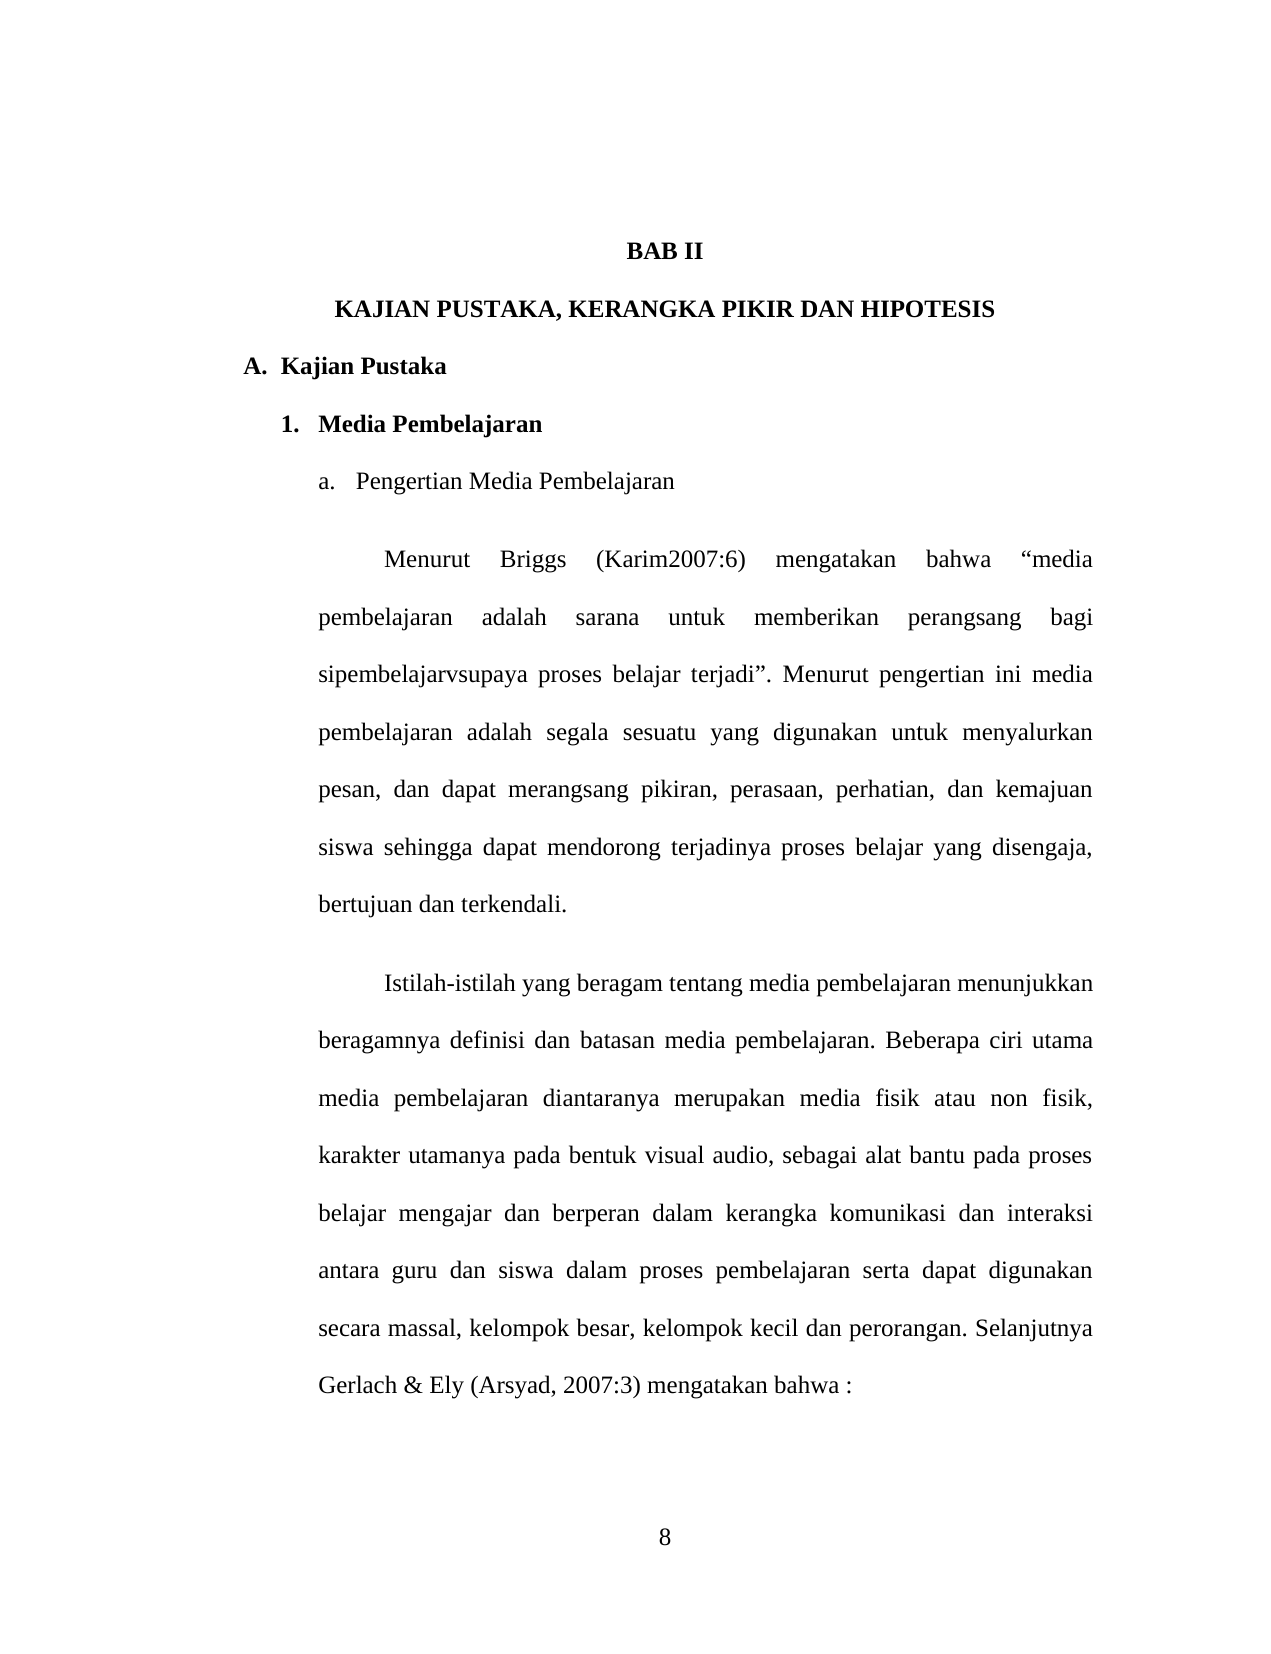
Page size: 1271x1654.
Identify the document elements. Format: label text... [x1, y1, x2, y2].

text Menurut Briggs (Karim2007:6) mengatakan bahwa “media pembelajaran adalah sarana untuk memberikan perangsang bagi sipembelajarvsupaya proses belajar terjadi”. Menurut pengertian ini media pembelajaran adalah segala sesuatu yang digunakan untuk menyalurkan pesan, dan dapat merangsang pikiran, perasaan, perhatian, dan kemajuan siswa sehingga dapat mendorong terjadinya proses belajar yang disengaja, bertujuan dan terkendali. [318, 544, 1094, 918]
list Pengertian Media Pembelajaran [318, 466, 1094, 495]
text BAB II [236, 236, 1094, 265]
list Kajian Pustaka [243, 351, 1094, 380]
text Istilah-istilah yang beragam tentang media pembelajaran menunjukkan beragamnya definisi dan batasan media pembelajaran. Beberapa ciri utama media pembelajaran diantaranya merupakan media fisik atau non fisik, karakter utamanya pada bentuk visual audio, sebagai alat bantu pada proses belajar mengajar dan berperan dalam kerangka komunikasi dan interaksi antara guru dan siswa dalam proses pembelajaran serta dapat digunakan secara massal, kelompok besar, kelompok kecil dan perorangan. Selanjutnya Gerlach & Ely (Arsyad, 2007:3) mengatakan bahwa : [318, 968, 1094, 1399]
list Media Pembelajaran [281, 409, 1094, 437]
text KAJIAN PUSTAKA, KERANGKA PIKIR DAN HIPOTESIS [236, 294, 1094, 322]
